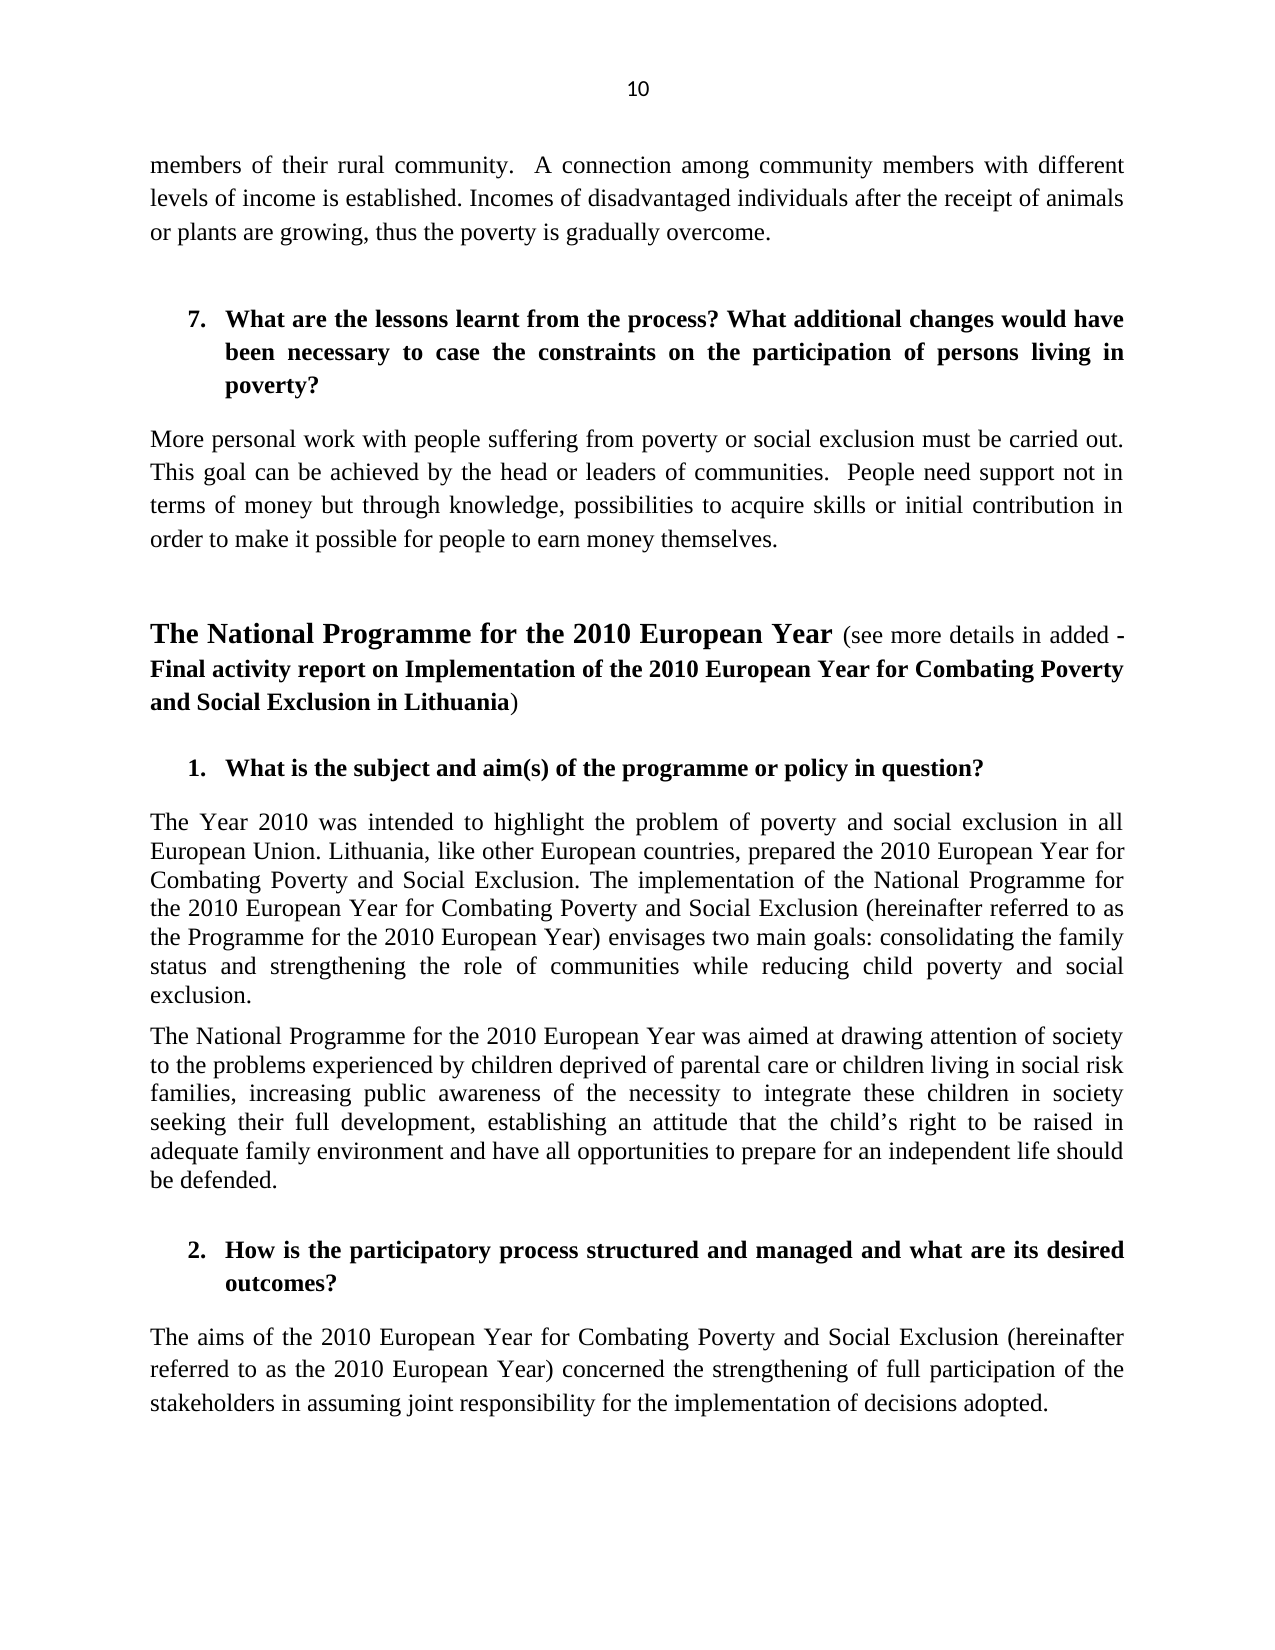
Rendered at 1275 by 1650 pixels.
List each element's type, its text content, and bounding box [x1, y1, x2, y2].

list What are the lessons learnt from the process? What additional changes would have been necessary to case the constraints on the participation of persons living in poverty? [187, 304, 1125, 399]
text The Year 2010 was intended to highlight the problem of poverty and social exclusion in all European Union. Lithuania, like other European countries, prepared the 2010 European Year for Combating Poverty and Social Exclusion. The implementation of the National Programme for the 2010 European Year for Combating Poverty and Social Exclusion (hereinafter referred to as the Programme for the 2010 European Year) envisages two main goals: consolidating the family status and strengthening the role of communities while reducing child poverty and social exclusion. [150, 807, 1125, 1008]
text The aims of the 2010 European Year for Combating Poverty and Social Exclusion (hereinafter referred to as the 2010 European Year) concerned the strengthening of full participation of the stakeholders in assuming joint responsibility for the implementation of decisions adopted. [150, 1322, 1125, 1416]
text More personal work with people suffering from poverty or social exclusion must be carried out. This goal can be achieved by the head or leaders of communities. People need support not in terms of money but through knowledge, possibilities to acquire skills or initial contribution in order to make it possible for people to earn money themselves. [150, 424, 1125, 552]
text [150, 150, 1125, 245]
text The National Programme for the 2010 European Year was aimed at drawing attention of society to the problems experienced by children deprived of parental care or children living in social risk families, increasing public awareness of the necessity to integrate these children in society seeking their full development, establishing an attitude that the child’s right to be raised in adequate family environment and have all opportunities to prepare for an independent life should be defended. [150, 1021, 1125, 1193]
list The National Programme for the 2010 European Year (see more details in added - Final activity report on Implementation of the 2010 European Year for Combating Poverty and Social Exclusion in Lithuania) [150, 616, 1125, 716]
list How is the participatory process structured and managed and what are its desired outcomes? [187, 1235, 1125, 1296]
list What is the subject and aim(s) of the programme or policy in question? [187, 753, 1125, 782]
